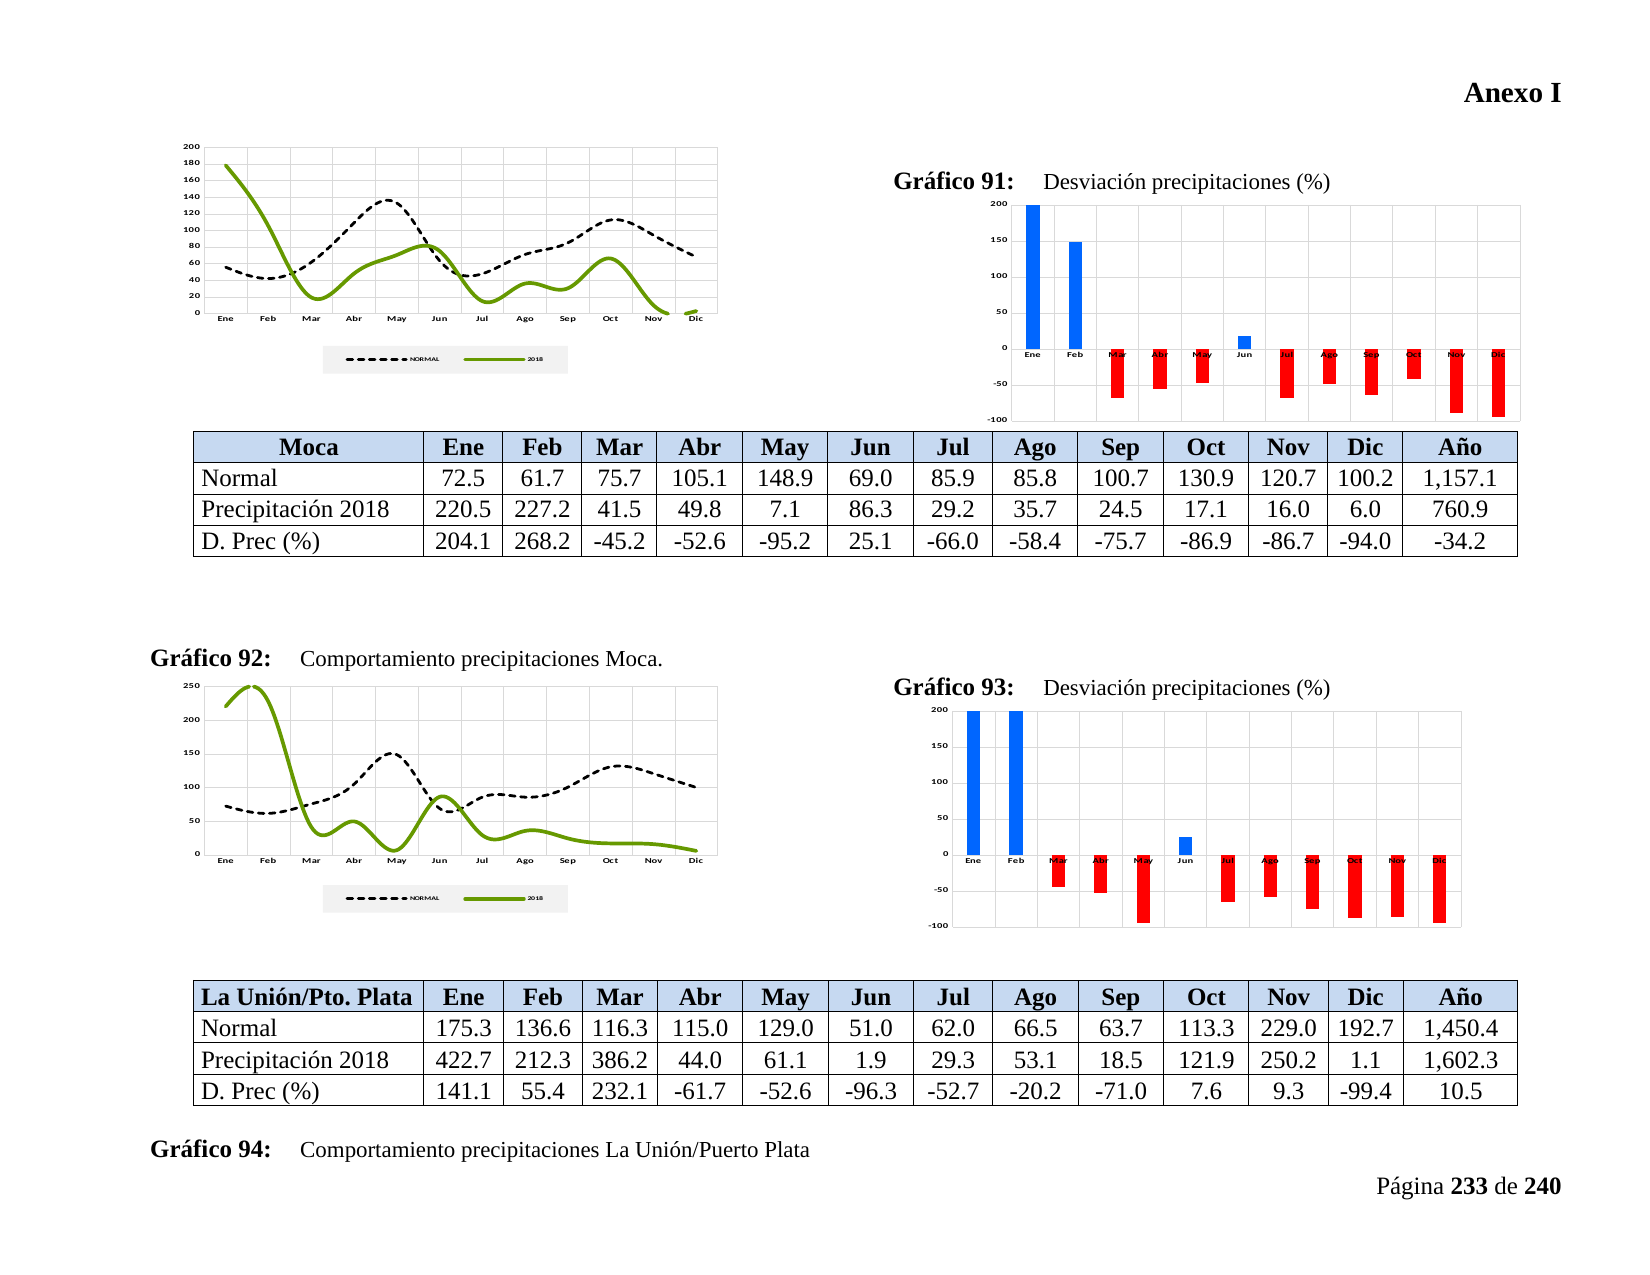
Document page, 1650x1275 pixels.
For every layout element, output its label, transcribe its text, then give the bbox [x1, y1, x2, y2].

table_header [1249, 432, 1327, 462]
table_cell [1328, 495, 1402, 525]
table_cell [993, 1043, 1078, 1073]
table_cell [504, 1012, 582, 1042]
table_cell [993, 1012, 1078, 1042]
list Comportamiento precipitaciones Moca. [150, 643, 818, 672]
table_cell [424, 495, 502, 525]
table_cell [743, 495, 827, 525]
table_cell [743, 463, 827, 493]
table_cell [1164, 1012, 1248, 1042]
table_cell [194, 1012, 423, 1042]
list Desviación precipitaciones (%) [893, 672, 1561, 701]
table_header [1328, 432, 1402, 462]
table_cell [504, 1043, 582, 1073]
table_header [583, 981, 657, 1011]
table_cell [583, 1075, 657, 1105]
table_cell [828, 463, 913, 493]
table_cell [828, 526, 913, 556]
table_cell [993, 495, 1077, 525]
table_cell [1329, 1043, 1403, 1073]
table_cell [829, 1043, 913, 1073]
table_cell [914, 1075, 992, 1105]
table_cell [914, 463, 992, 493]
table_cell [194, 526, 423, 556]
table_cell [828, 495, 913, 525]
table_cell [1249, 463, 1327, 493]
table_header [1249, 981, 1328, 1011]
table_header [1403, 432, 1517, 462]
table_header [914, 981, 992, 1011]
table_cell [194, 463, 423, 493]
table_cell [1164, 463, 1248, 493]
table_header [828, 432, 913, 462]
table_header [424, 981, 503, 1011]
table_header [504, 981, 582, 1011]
list Comportamiento precipitaciones La Unión/Puerto Plata [150, 1134, 818, 1163]
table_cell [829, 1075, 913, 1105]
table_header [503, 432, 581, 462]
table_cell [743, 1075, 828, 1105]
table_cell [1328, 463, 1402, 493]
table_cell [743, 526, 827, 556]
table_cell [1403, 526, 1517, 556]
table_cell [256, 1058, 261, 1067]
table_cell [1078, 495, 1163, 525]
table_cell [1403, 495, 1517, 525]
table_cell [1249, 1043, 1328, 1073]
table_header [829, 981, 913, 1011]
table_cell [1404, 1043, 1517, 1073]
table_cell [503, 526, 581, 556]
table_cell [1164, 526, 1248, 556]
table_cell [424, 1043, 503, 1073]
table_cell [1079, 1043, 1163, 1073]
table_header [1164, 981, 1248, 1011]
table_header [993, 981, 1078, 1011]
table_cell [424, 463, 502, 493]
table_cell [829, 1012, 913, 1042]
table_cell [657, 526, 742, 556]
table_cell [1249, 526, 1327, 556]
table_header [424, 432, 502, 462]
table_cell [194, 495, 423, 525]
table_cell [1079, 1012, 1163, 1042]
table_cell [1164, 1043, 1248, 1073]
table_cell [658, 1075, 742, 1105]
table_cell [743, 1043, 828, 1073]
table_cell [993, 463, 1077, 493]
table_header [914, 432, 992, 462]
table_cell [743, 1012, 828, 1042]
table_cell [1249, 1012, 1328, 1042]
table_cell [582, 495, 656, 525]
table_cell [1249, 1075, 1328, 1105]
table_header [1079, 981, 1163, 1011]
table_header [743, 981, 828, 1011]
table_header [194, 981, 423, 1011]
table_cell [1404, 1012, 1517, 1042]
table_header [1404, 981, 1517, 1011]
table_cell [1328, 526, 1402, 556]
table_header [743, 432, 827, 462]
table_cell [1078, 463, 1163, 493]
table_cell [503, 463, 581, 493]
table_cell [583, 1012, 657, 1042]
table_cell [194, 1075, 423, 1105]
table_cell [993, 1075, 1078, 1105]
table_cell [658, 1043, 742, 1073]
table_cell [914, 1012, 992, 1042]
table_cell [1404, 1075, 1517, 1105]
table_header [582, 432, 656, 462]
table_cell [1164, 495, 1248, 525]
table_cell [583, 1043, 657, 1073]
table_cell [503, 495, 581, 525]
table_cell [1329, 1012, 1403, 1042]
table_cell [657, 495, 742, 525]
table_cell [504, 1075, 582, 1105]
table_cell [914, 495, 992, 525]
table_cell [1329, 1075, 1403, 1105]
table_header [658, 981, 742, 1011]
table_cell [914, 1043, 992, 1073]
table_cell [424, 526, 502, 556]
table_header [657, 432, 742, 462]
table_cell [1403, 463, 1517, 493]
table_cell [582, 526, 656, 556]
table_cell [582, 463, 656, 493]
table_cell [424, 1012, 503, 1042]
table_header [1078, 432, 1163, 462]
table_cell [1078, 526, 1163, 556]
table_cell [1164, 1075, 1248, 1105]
list Desviación precipitaciones (%) [893, 166, 1561, 431]
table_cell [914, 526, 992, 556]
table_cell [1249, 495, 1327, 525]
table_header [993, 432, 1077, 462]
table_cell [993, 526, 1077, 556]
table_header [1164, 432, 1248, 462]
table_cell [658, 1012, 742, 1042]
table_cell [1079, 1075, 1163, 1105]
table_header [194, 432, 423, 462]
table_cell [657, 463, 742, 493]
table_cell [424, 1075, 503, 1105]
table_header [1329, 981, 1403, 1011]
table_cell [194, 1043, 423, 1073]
